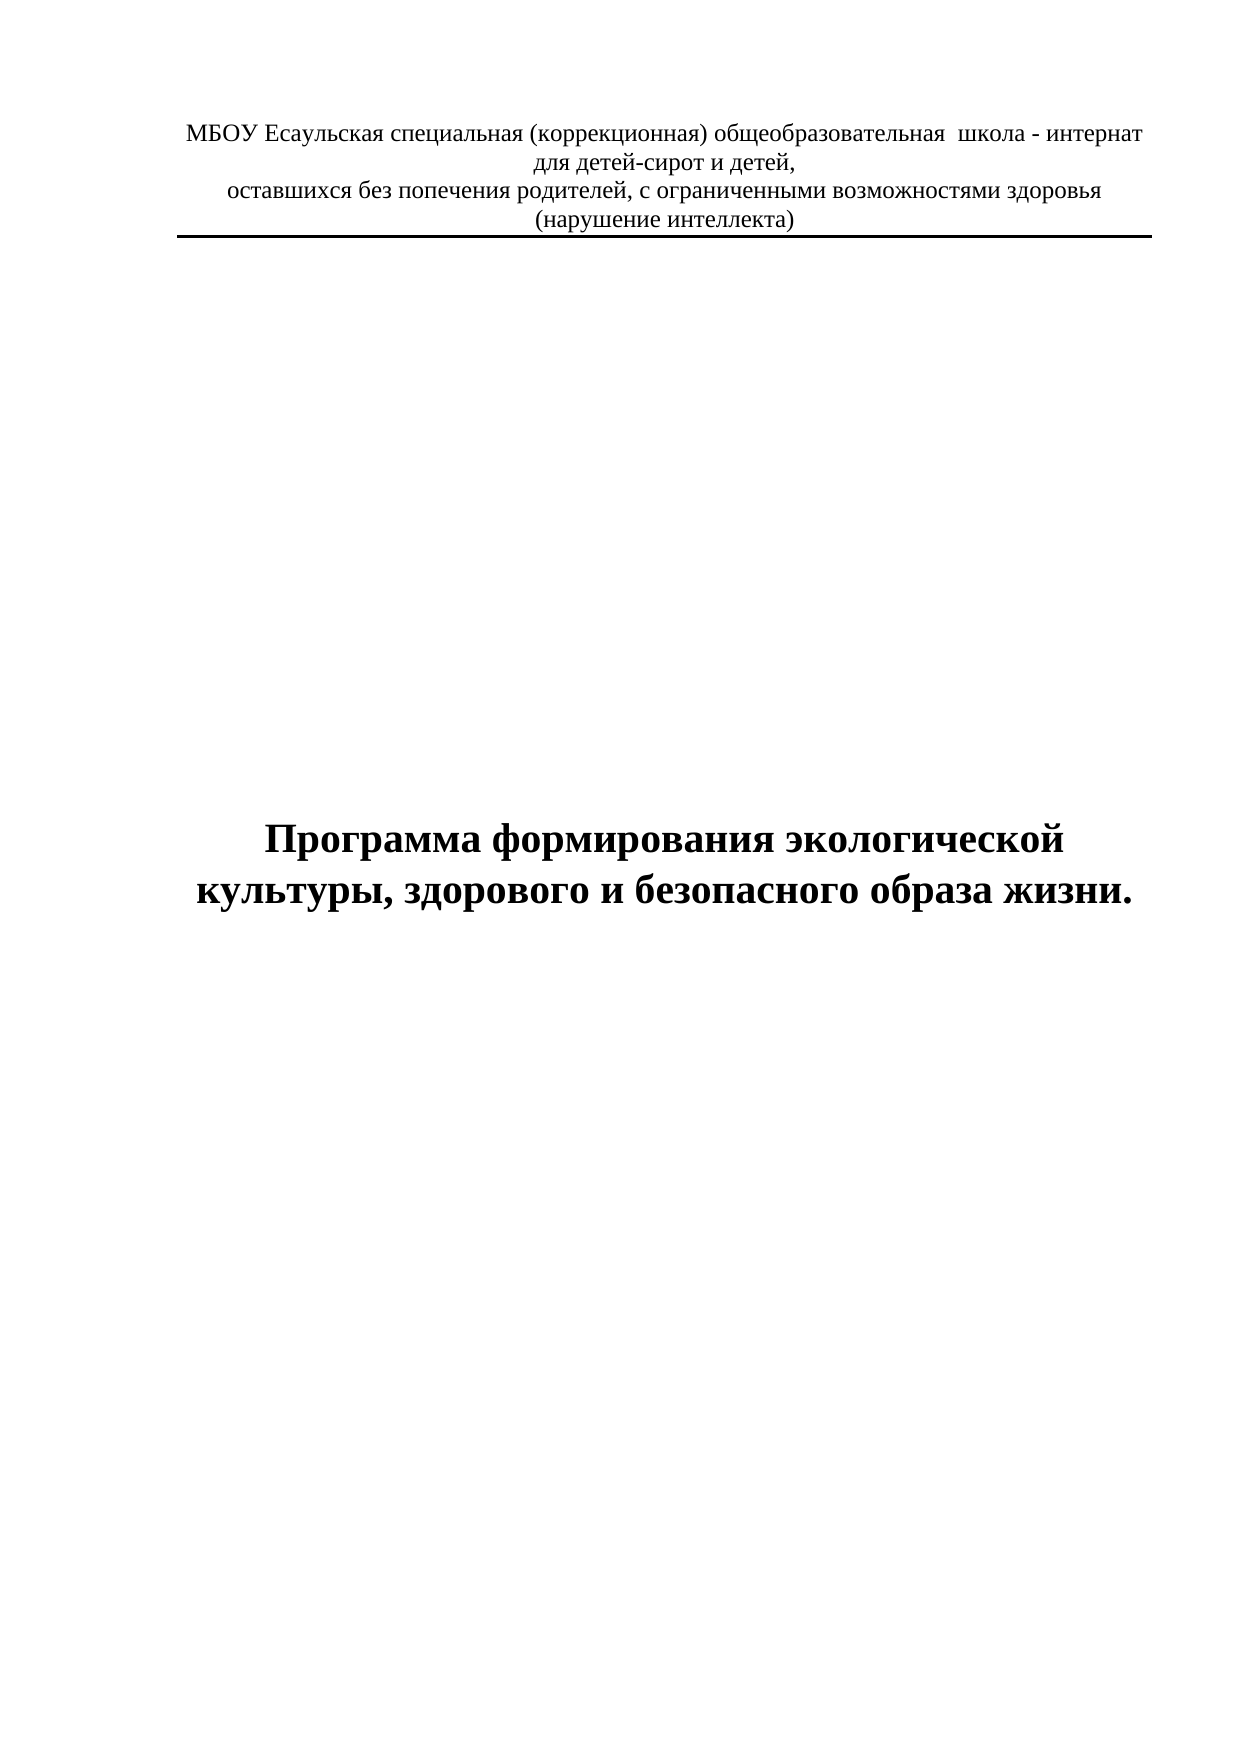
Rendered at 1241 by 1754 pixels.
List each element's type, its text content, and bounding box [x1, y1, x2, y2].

text Программа формирования экологической культуры, здорового и безопасного образа жизни. [177, 813, 1152, 913]
text оставшихся без попечения родителей, с ограниченными возможностями здоровья (нарушение интеллекта) [177, 176, 1152, 235]
text МБОУ Есаульская специальная (коррекционная) общеобразовательная школа - интернат для детей-сирот и детей, [177, 118, 1152, 176]
